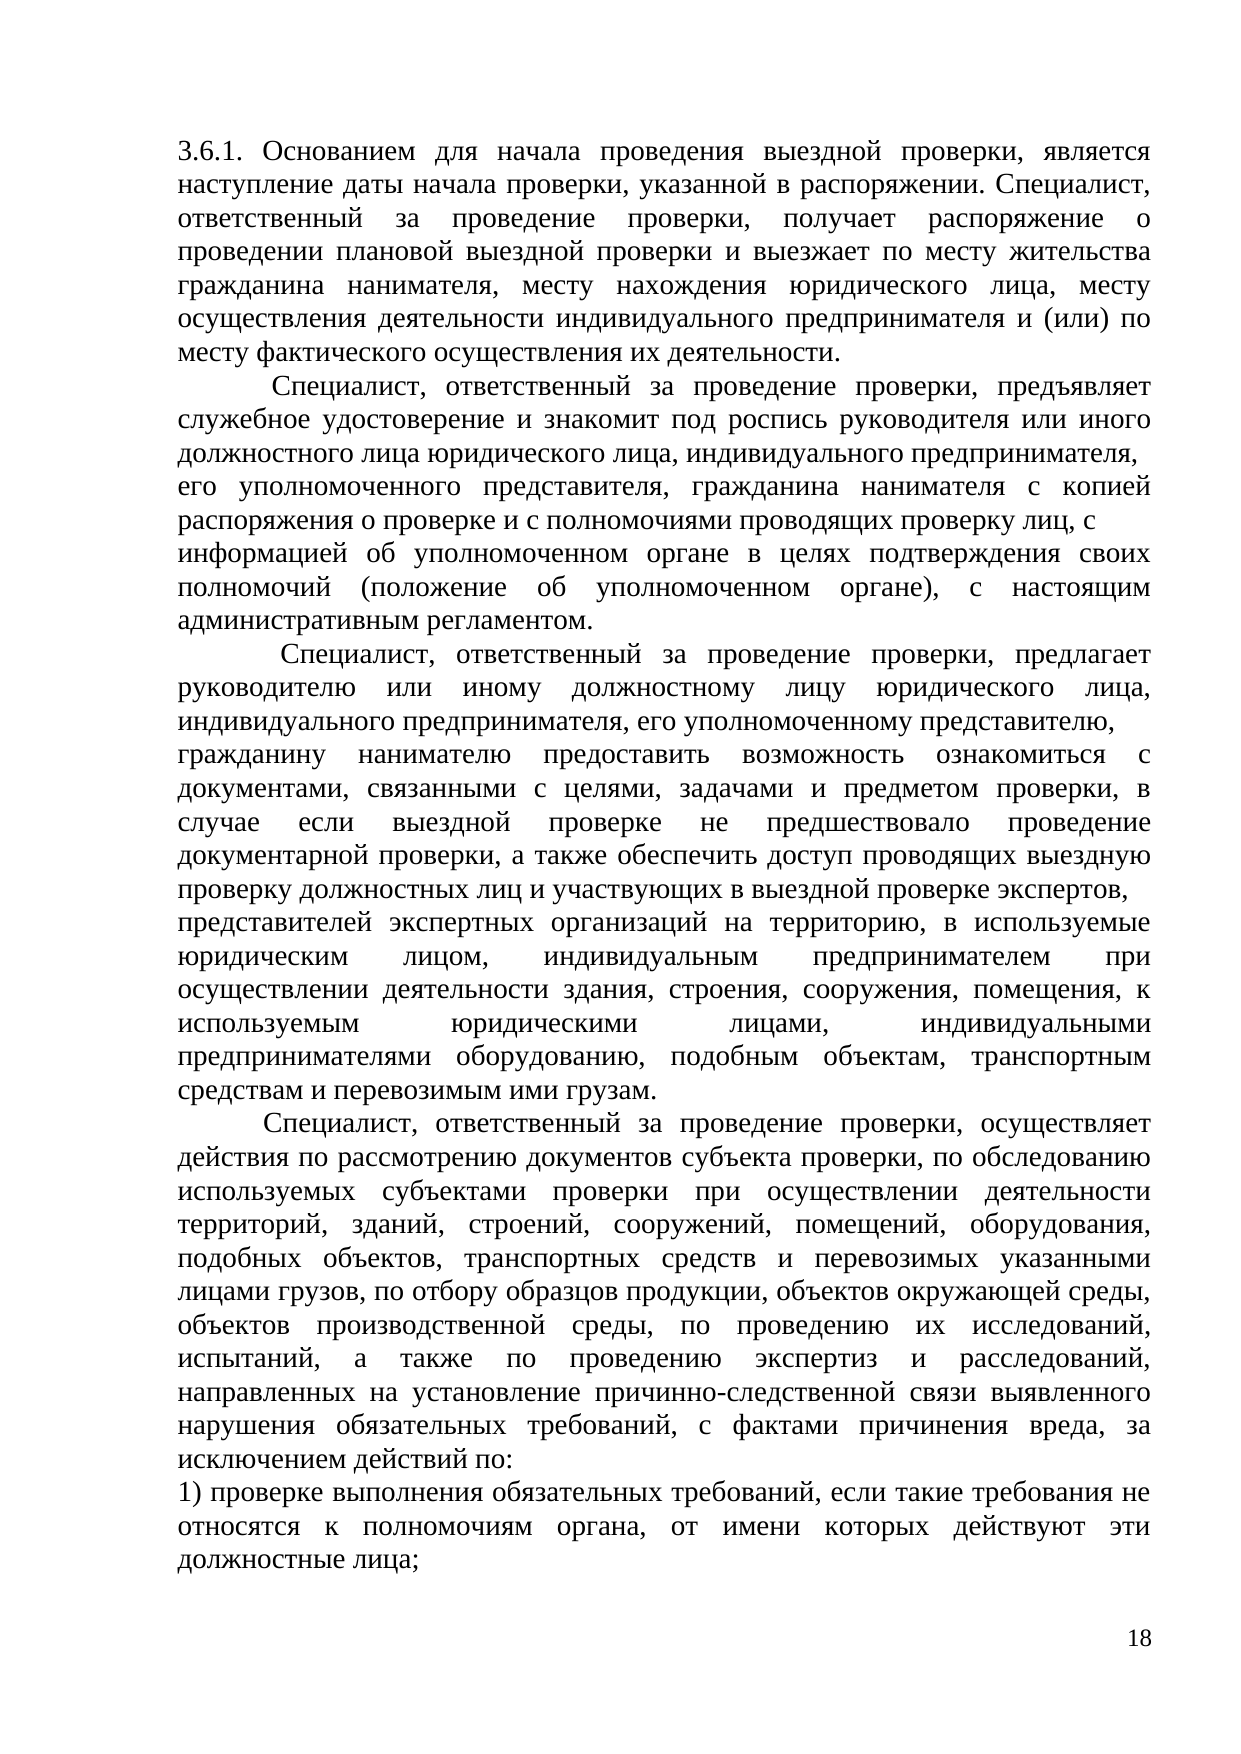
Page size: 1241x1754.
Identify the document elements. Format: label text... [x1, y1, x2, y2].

text Специалист, ответственный за проведение проверки, осуществляет действия по рассмотрению документов субъекта проверки, по обследованию используемых субъектами проверки при осуществлении деятельности территорий, зданий, строений, сооружений, помещений, оборудования, подобных объектов, транспортных средств и перевозимых указанными лицами грузов, по отбору образцов продукции, объектов окружающей среды, объектов производственной среды, по проведению их исследований, испытаний, а также по проведению экспертиз и расследований, направленных на установление причинно-следственной связи выявленного нарушения обязательных требований, с фактами причинения вреда, за исключением действий по: [177, 1106, 1152, 1474]
text гражданину нанимателю предоставить возможность ознакомиться с документами, связанными с целями, задачами и предметом проверки, в случае если выездной проверке не предшествовало проведение документарной проверки, а также обеспечить доступ проводящих выездную проверку должностных лиц и участвующих в выездной проверке экспертов, [177, 737, 1152, 904]
text Специалист, ответственный за проведение проверки, предъявляет служебное удостоверение и знакомит под роспись руководителя или иного должностного лица юридического лица, индивидуального предпринимателя, [177, 368, 1152, 468]
text его уполномоченного представителя, гражданина нанимателя с копией распоряжения о проверке и с полномочиями проводящих проверку лиц, с [177, 468, 1152, 535]
text информацией об уполномоченном органе в целях подтверждения своих полномочий (положение об уполномоченном органе), с настоящим административным регламентом. [177, 535, 1152, 636]
text 3.6.1. Основанием для начала проведения выездной проверки, является наступление даты начала проверки, указанной в распоряжении. Специалист, ответственный за проведение проверки, получает распоряжение о проведении плановой выездной проверки и выезжает по месту жительства гражданина нанимателя, месту нахождения юридического лица, месту осуществления деятельности индивидуального предпринимателя и (или) по месту фактического осуществления их деятельности. [177, 133, 1152, 368]
text Специалист, ответственный за проведение проверки, предлагает руководителю или иному должностному лицу юридического лица, индивидуального предпринимателя, его уполномоченному представителю, [177, 636, 1152, 737]
text 1) проверке выполнения обязательных требований, если такие требования не относятся к полномочиям органа, от имени которых действуют эти должностные лица; [177, 1474, 1152, 1575]
text представителей экспертных организаций на территорию, в используемые юридическим лицом, индивидуальным предпринимателем при осуществлении деятельности здания, строения, сооружения, помещения, к используемым юридическими лицами, индивидуальными предпринимателями оборудованию, подобным объектам, транспортным средствам и перевозимым ими грузам. [177, 904, 1152, 1106]
